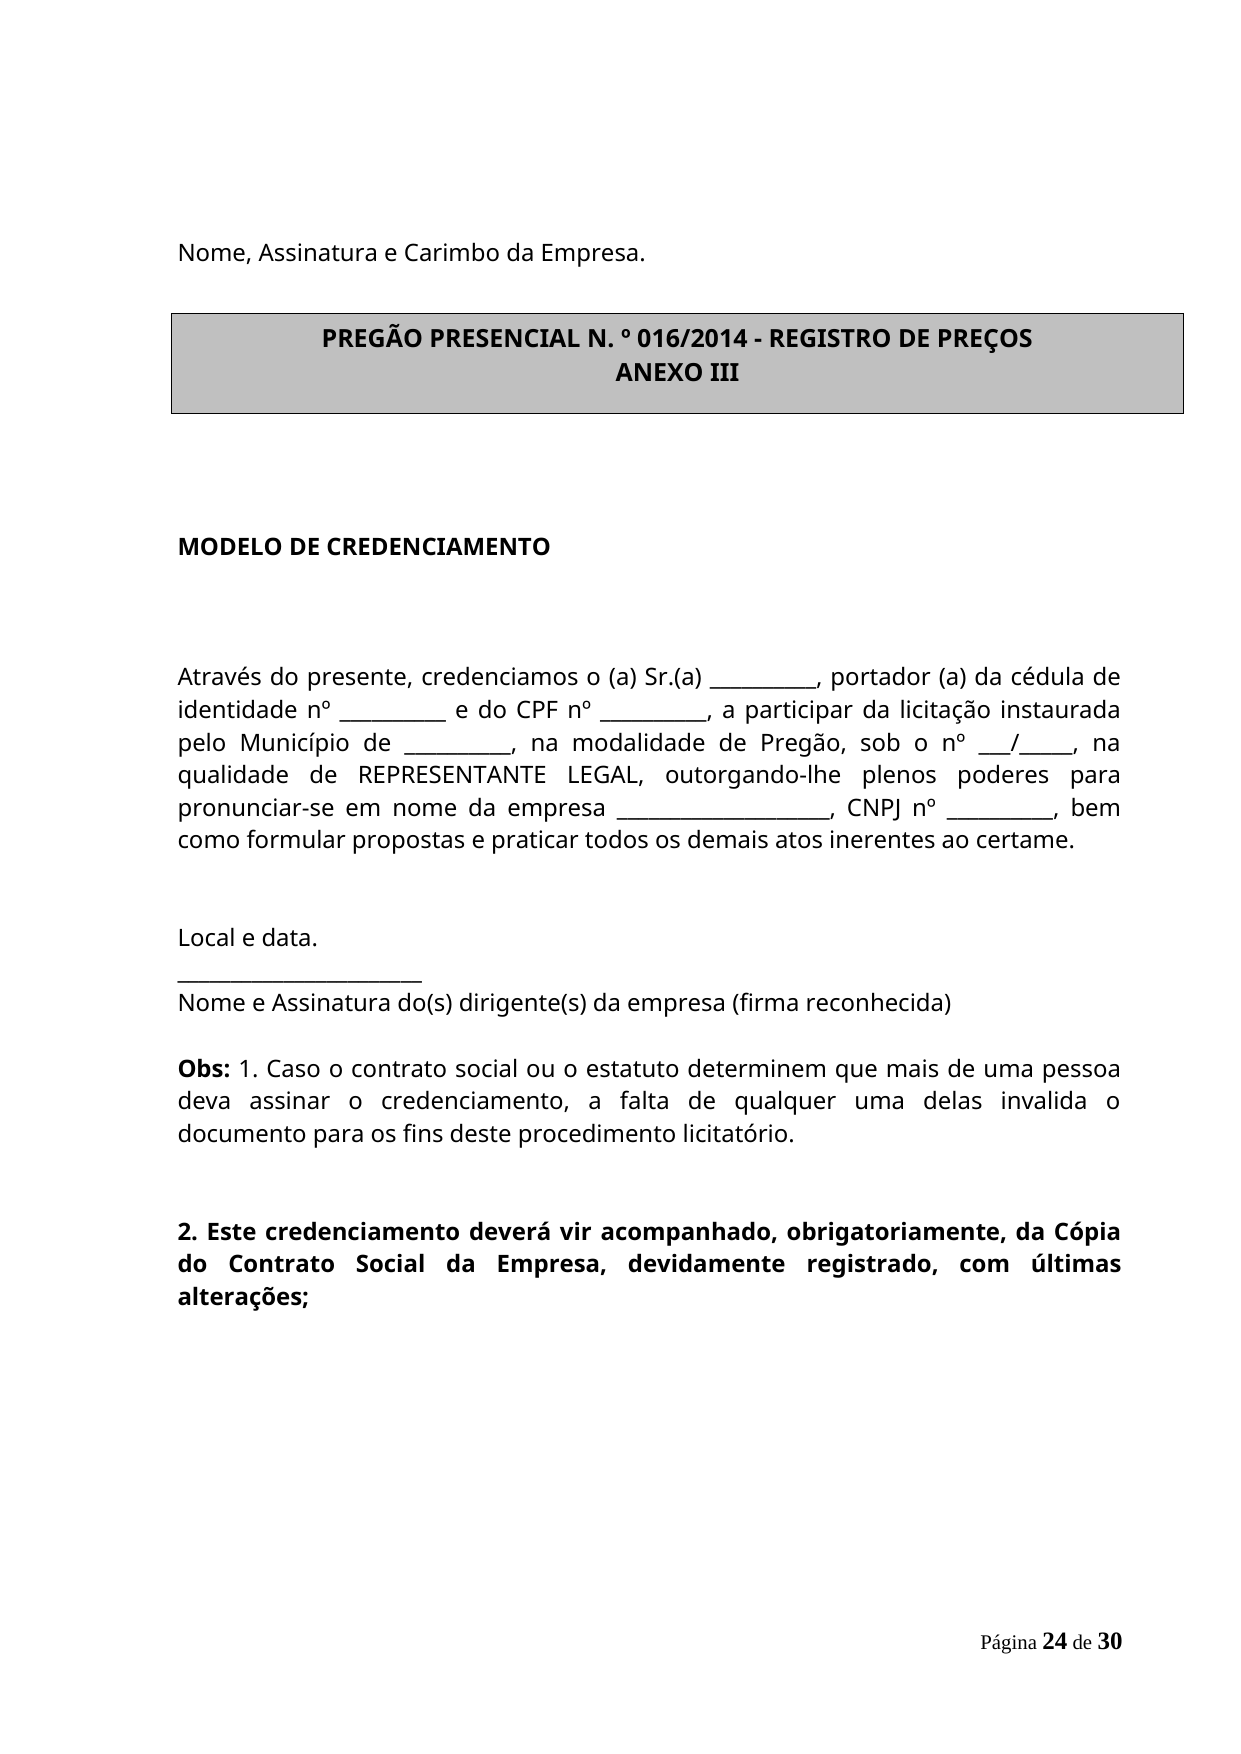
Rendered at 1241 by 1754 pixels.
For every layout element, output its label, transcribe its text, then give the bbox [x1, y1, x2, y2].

text _______________________ Nome e Assinatura do(s) dirigente(s) da empresa (firma reconhecida) [177, 953, 1122, 1019]
text Obs: 1. Caso o contrato social ou o estatuto determinem que mais de uma pessoa deva assinar o credenciamento, a falta de qualquer uma delas invalida o documento para os fins deste procedimento licitatório. [177, 1051, 1122, 1149]
text MODELO DE CREDENCIAMENTO [177, 530, 1122, 562]
text Nome, Assinatura e Carimbo da Empresa. [177, 236, 1122, 269]
text 2. Este credenciamento deverá vir acompanhado, obrigatoriamente, da Cópia do Contrato Social da Empresa, devidamente registrado, com últimas alterações; [177, 1214, 1122, 1312]
text Através do presente, credenciamos o (a) Sr.(a) __________, portador (a) da cédula de identidade nº __________ e do CPF nº __________, a participar da licitação instaurada pelo Município de __________, na modalidade de Pregão, sob o nº ___/_____, na qualidade de REPRESENTANTE LEGAL, outorgando-lhe plenos poderes para pronunciar-se em nome da empresa ____________________, CNPJ nº __________, bem como formular propostas e praticar todos os demais atos inerentes ao certame. [177, 660, 1122, 856]
text Local e data. [177, 921, 1122, 953]
